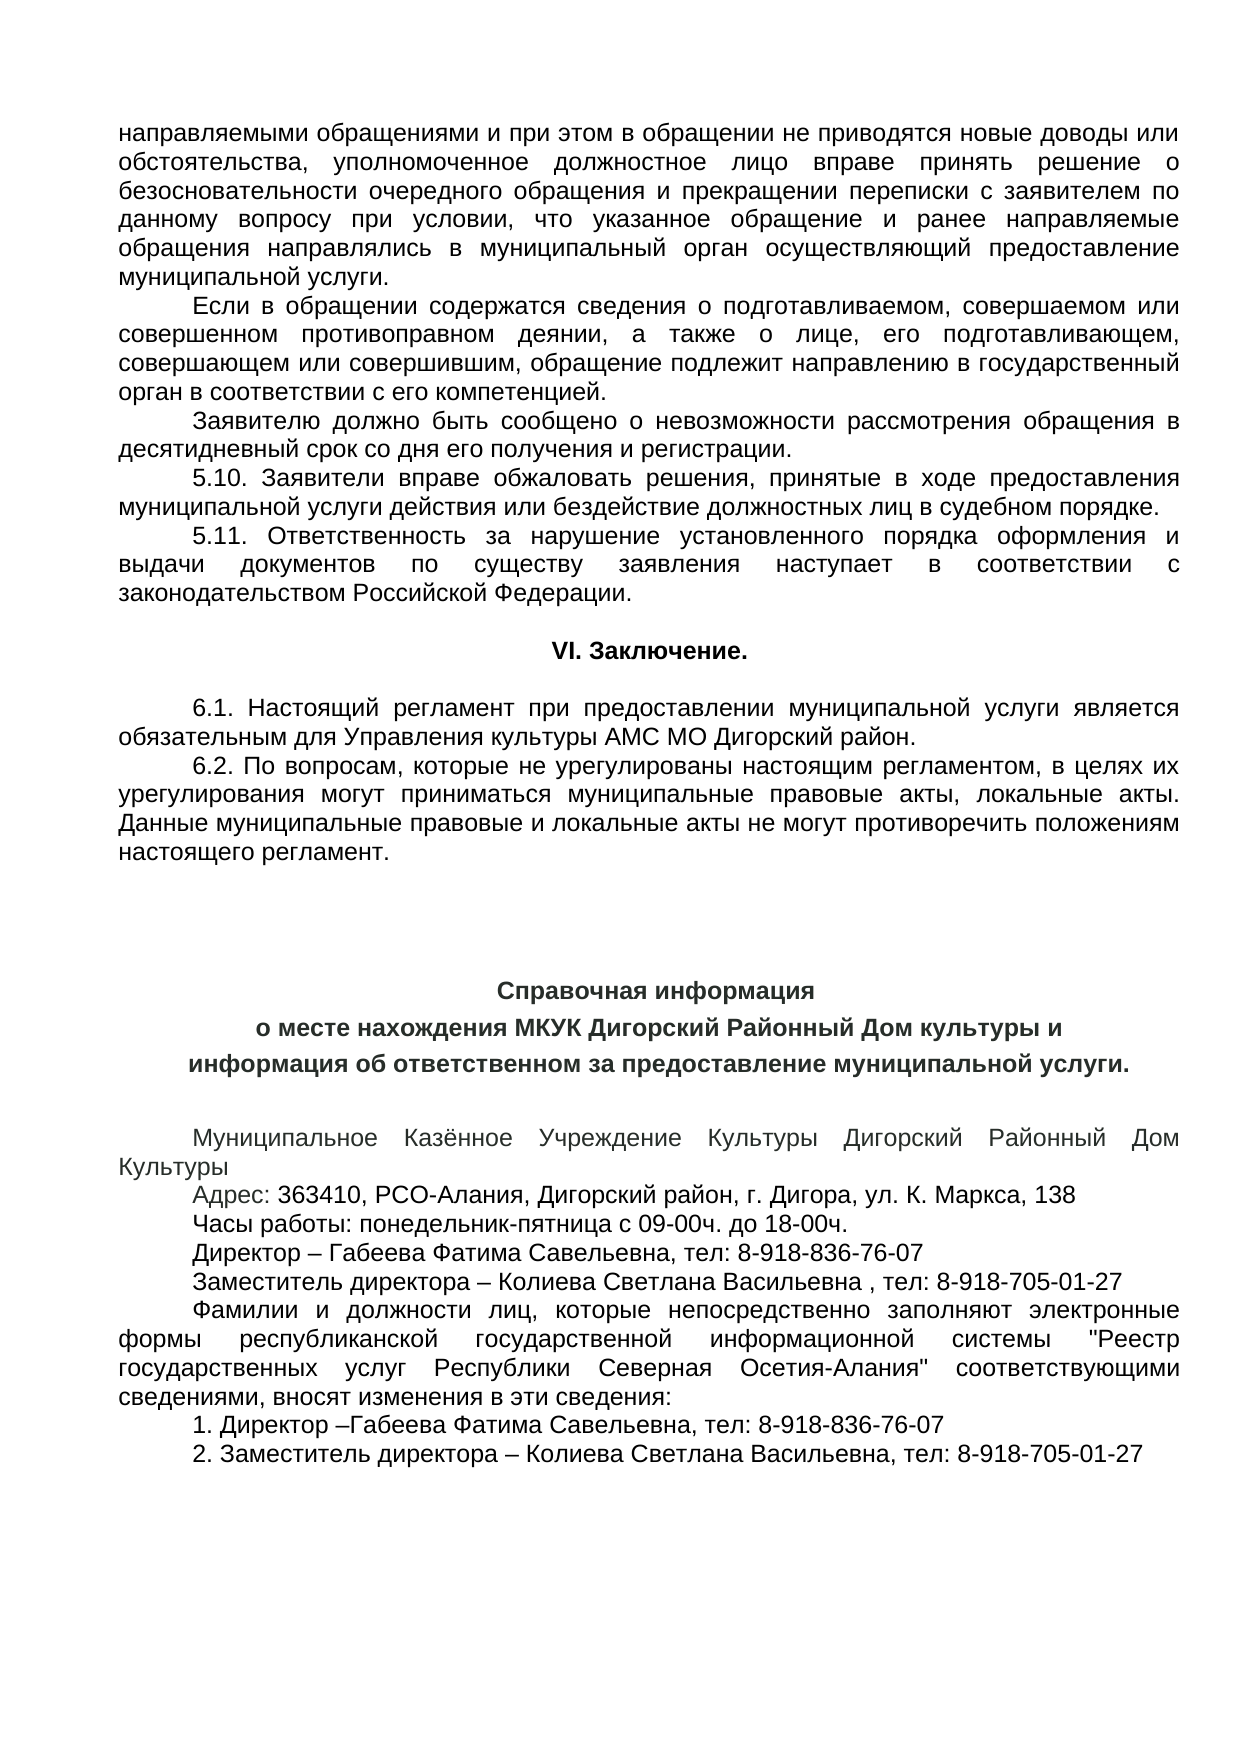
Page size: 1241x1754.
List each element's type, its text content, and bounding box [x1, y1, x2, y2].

text Часы работы: понедельник-пятница с 09-00ч. до 18-00ч. [118, 1209, 1181, 1238]
text 5.11. Ответственность за нарушение установленного порядка оформления и выдачи документов по существу заявления наступает в соответствии с законодательством Российской Федерации. [118, 521, 1181, 607]
text Фамилии и должности лиц, которые непосредственно заполняют электронные формы республиканской государственной информационной системы "Реестр государственных услуг Республики Северная Осетия-Алания" соответствующими сведениями, вносят изменения в эти сведения: [118, 1296, 1181, 1411]
list 1. Директор –Габеева Фатима Савельевна, тел: 8-918-836-76-07 [192, 1411, 1181, 1439]
text 6.2. По вопросам, которые не урегулированы настоящим регламентом, в целях их урегулирования могут приниматься муниципальные правовые акты, локальные акты. Данные муниципальные правовые и локальные акты не могут противоречить положениям настоящего регламент. [118, 751, 1181, 866]
text Заявителю должно быть сообщено о невозможности рассмотрения обращения в десятидневный срок со дня его получения и регистрации. [118, 406, 1181, 463]
text Справочная информация [118, 976, 1193, 1005]
text Директор – Габеева Фатима Савельевна, тел: 8-918-836-76-07 [118, 1238, 1181, 1267]
text 5.10. Заявители вправе обжаловать решения, принятые в ходе предоставления муниципальной услуги действия или бездействие должностных лиц в судебном порядке. [118, 463, 1181, 521]
text Если в обращении содержатся сведения о подготавливаемом, совершаемом или совершенном противоправном деянии, а также о лице, его подготавливающем, совершающем или совершившим, обращение подлежит направлению в государственный орган в соответствии с его компетенцией. [118, 291, 1181, 406]
list 2. Заместитель директора – Колиева Светлана Васильевна, тел: 8-918-705-01-27 [192, 1439, 1181, 1468]
text Муниципальное Казённое Учреждение Культуры Дигорский Районный Дом Культуры [118, 1123, 1181, 1181]
text Заместитель директора – Колиева Светлана Васильевна , тел: 8-918-705-01-27 [118, 1267, 1181, 1296]
text информация об ответственном за предоставление муниципальной услуги. [118, 1049, 1193, 1078]
text Адрес: 363410, РСО-Алания, Дигорский район, г. Дигора, ул. К. Маркса, 138 [118, 1181, 1181, 1209]
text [118, 118, 1181, 291]
text 6.1. Настоящий регламент при предоставлении муниципальной услуги является обязательным для Управления культуры АМС МО Дигорский район. [118, 693, 1181, 751]
text о месте нахождения МКУК Дигорский Районный Дом культуры и [118, 1013, 1193, 1041]
text VI. Заключение. [118, 636, 1181, 664]
